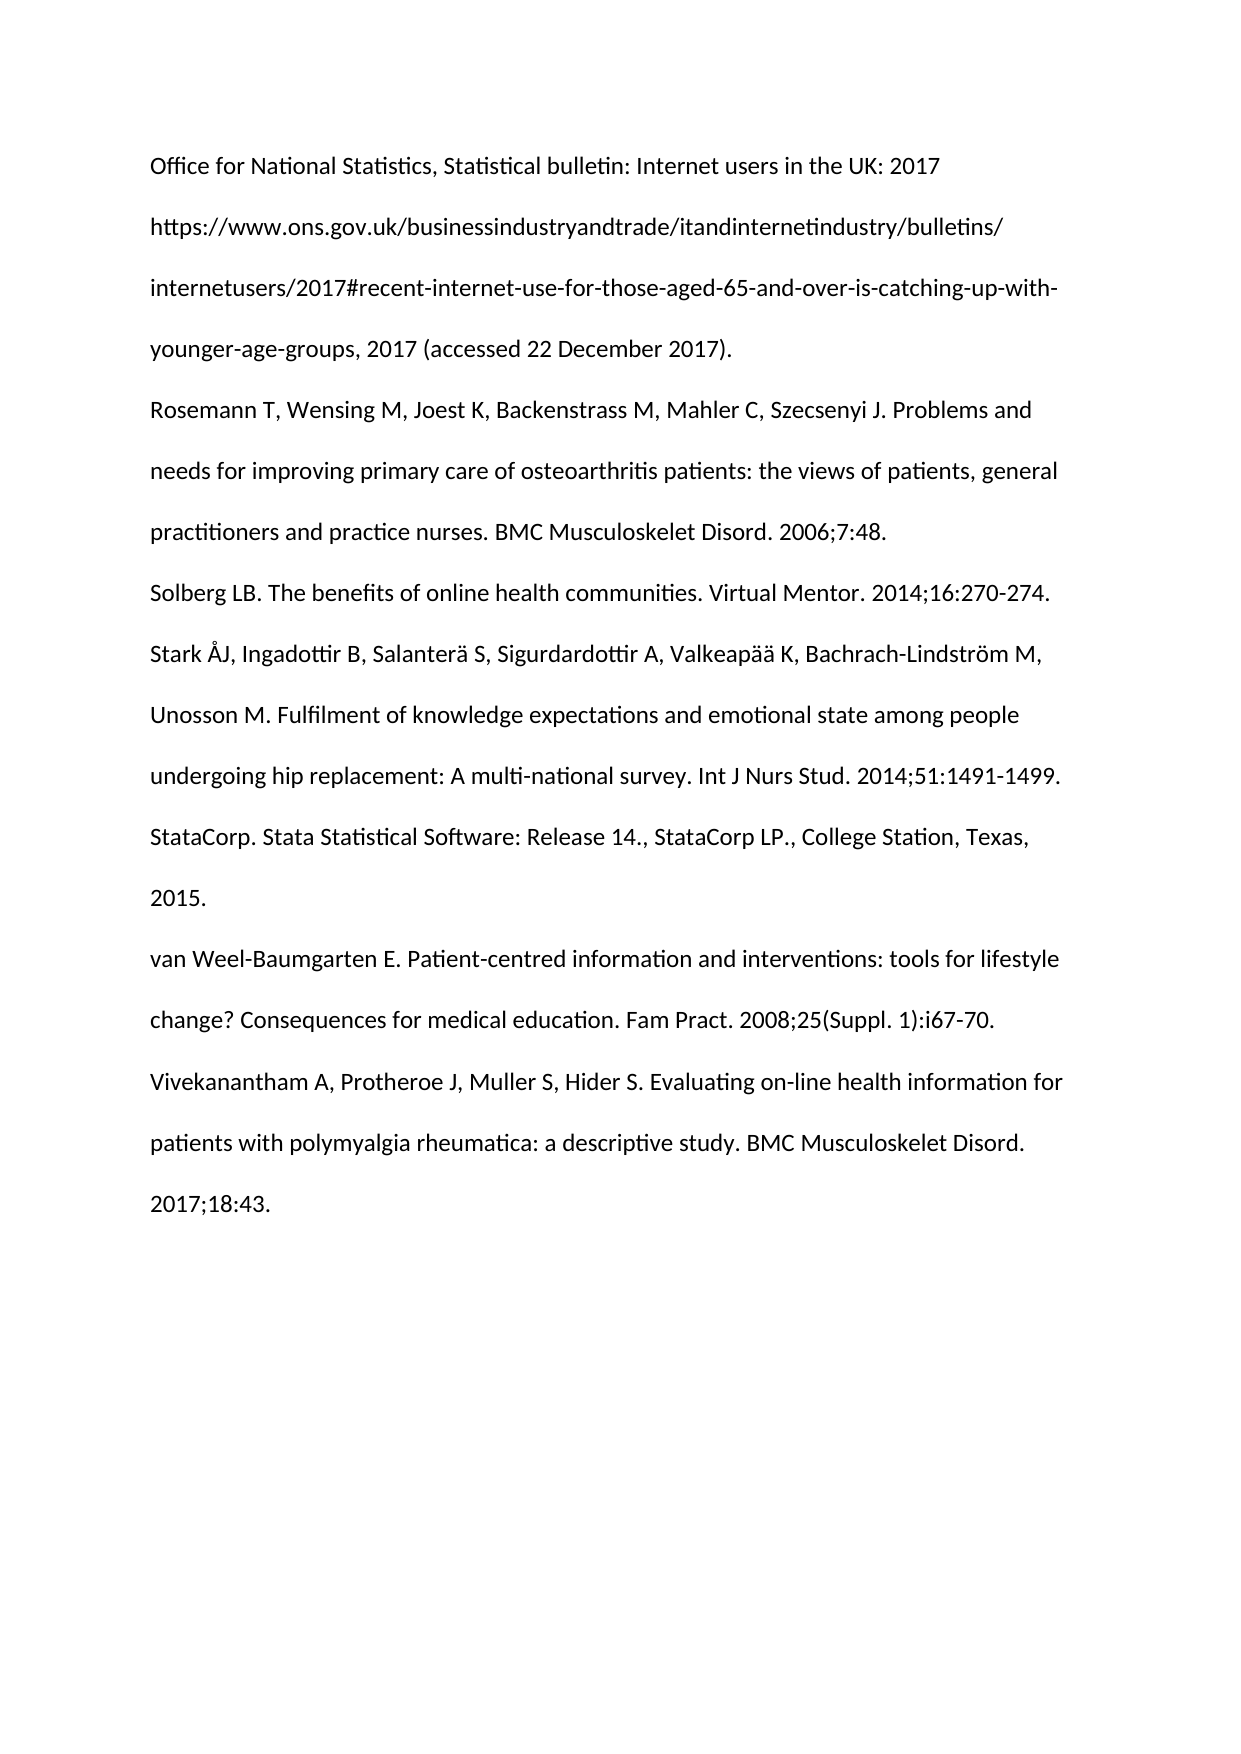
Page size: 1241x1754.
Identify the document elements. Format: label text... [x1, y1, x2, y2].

text StataCorp. Stata Statistical Software: Release 14., StataCorp LP., College Station, Texas, 2015. [150, 821, 1090, 913]
text van Weel-Baumgarten E. Patient-centred information and interventions: tools for lifestyle change? Consequences for medical education. Fam Pract. 2008;25(Suppl. 1):i67-70. [150, 943, 1090, 1035]
text Solberg LB. The benefits of online health communities. Virtual Mentor. 2014;16:270-274. [150, 577, 1090, 608]
text Rosemann T, Wensing M, Joest K, Backenstrass M, Mahler C, Szecsenyi J. Problems and needs for improving primary care of osteoarthritis patients: the views of patients, general practitioners and practice nurses. BMC Musculoskelet Disord. 2006;7:48. [150, 394, 1090, 547]
text Vivekanantham A, Protheroe J, Muller S, Hider S. Evaluating on-line health information for patients with polymyalgia rheumatica: a descriptive study. BMC Musculoskelet Disord. 2017;18:43. [150, 1066, 1090, 1218]
text Office for National Statistics, Statistical bulletin: Internet users in the UK: 2017 https://www.ons.gov.uk/businessindustryandtrade/itandinternetindustry/bulletins/internetusers/2017#recent-internet-use-for-those-aged-65-and-over-is-catching-up-with-younger-age-groups, 2017 (accessed 22 December 2017). [150, 150, 1090, 364]
text Stark ÅJ, Ingadottir B, Salanterä S, Sigurdardottir A, Valkeapää K, Bachrach-Lindström M, Unosson M. Fulfilment of knowledge expectations and emotional state among people undergoing hip replacement: A multi-national survey. Int J Nurs Stud. 2014;51:1491-1499. [150, 638, 1090, 791]
